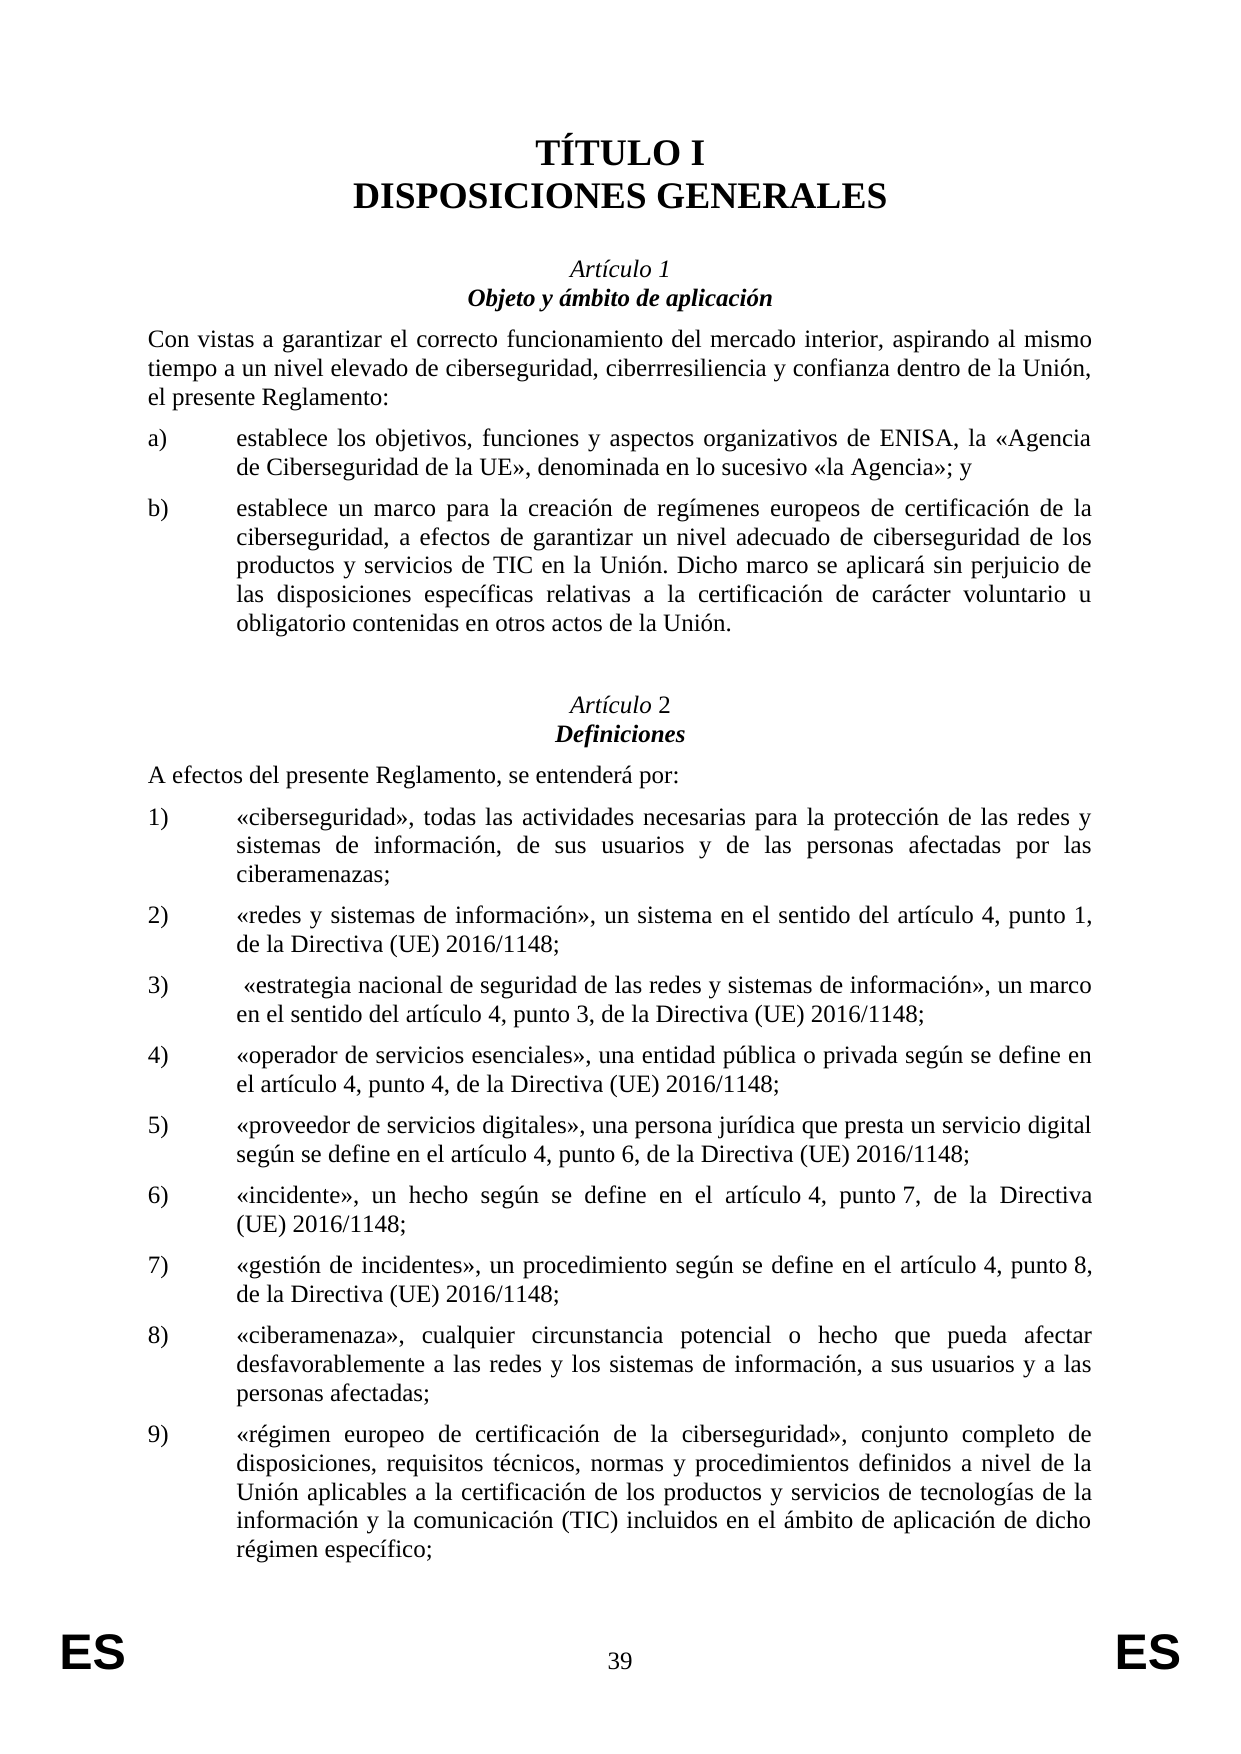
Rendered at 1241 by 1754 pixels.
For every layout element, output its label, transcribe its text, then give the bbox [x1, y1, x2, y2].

text 3) «estrategia nacional de seguridad de las redes y sistemas de información», un marco en el sentido del artículo 4, punto 3, de la Directiva (UE) 2016/1148; [148, 971, 1093, 1028]
text b) establece un marco para la creación de regímenes europeos de certificación de la ciberseguridad, a efectos de garantizar un nivel adecuado de ciberseguridad de los productos y servicios de TIC en la Unión. Dicho marco se aplicará sin perjuicio de las disposiciones específicas relativas a la certificación de carácter voluntario u obligatorio contenidas en otros actos de la Unión. [148, 493, 1093, 637]
text 4) «operador de servicios esenciales», una entidad pública o privada según se define en el artículo 4, punto 4, de la Directiva (UE) 2016/1148; [148, 1041, 1093, 1098]
text Artículo 2 Definiciones [148, 691, 1093, 748]
text 1) «ciberseguridad», todas las actividades necesarias para la protección de las redes y sistemas de información, de sus usuarios y de las personas afectadas por las ciberamenazas; [148, 802, 1093, 888]
text Con vistas a garantizar el correcto funcionamiento del mercado interior, aspirando al mismo tiempo a un nivel elevado de ciberseguridad, ciberrresiliencia y confianza dentro de la Unión, el presente Reglamento: [148, 324, 1093, 411]
text 9) «régimen europeo de certificación de la ciberseguridad», conjunto completo de disposiciones, requisitos técnicos, normas y procedimientos definidos a nivel de la Unión aplicables a la certificación de los productos y servicios de tecnologías de la información y la comunicación (TIC) incluidos en el ámbito de aplicación de dicho régimen específico; [148, 1419, 1093, 1563]
text 2) «redes y sistemas de información», un sistema en el sentido del artículo 4, punto 1, de la Directiva (UE) 2016/1148; [148, 901, 1093, 958]
text 6) «incidente», un hecho según se define en el artículo 4, punto 7, de la Directiva (UE) 2016/1148; [148, 1181, 1093, 1238]
text a) establece los objetivos, funciones y aspectos organizativos de ENISA, la «Agencia de Ciberseguridad de la UE», denominada en lo sucesivo «la Agencia»; y [148, 423, 1093, 481]
title TÍTULO I DISPOSICIONES GENERALES [148, 131, 1093, 217]
text 5) «proveedor de servicios digitales», una persona jurídica que presta un servicio digital según se define en el artículo 4, punto 6, de la Directiva (UE) 2016/1148; [148, 1111, 1093, 1168]
text 7) «gestión de incidentes», un procedimiento según se define en el artículo 4, punto 8, de la Directiva (UE) 2016/1148; [148, 1251, 1093, 1308]
text 8) «ciberamenaza», cualquier circunstancia potencial o hecho que pueda afectar desfavorablemente a las redes y los sistemas de información, a sus usuarios y a las personas afectadas; [148, 1321, 1093, 1407]
text Artículo 1 Objeto y ámbito de aplicación [148, 254, 1093, 312]
text A efectos del presente Reglamento, se entenderá por: [148, 761, 1093, 789]
